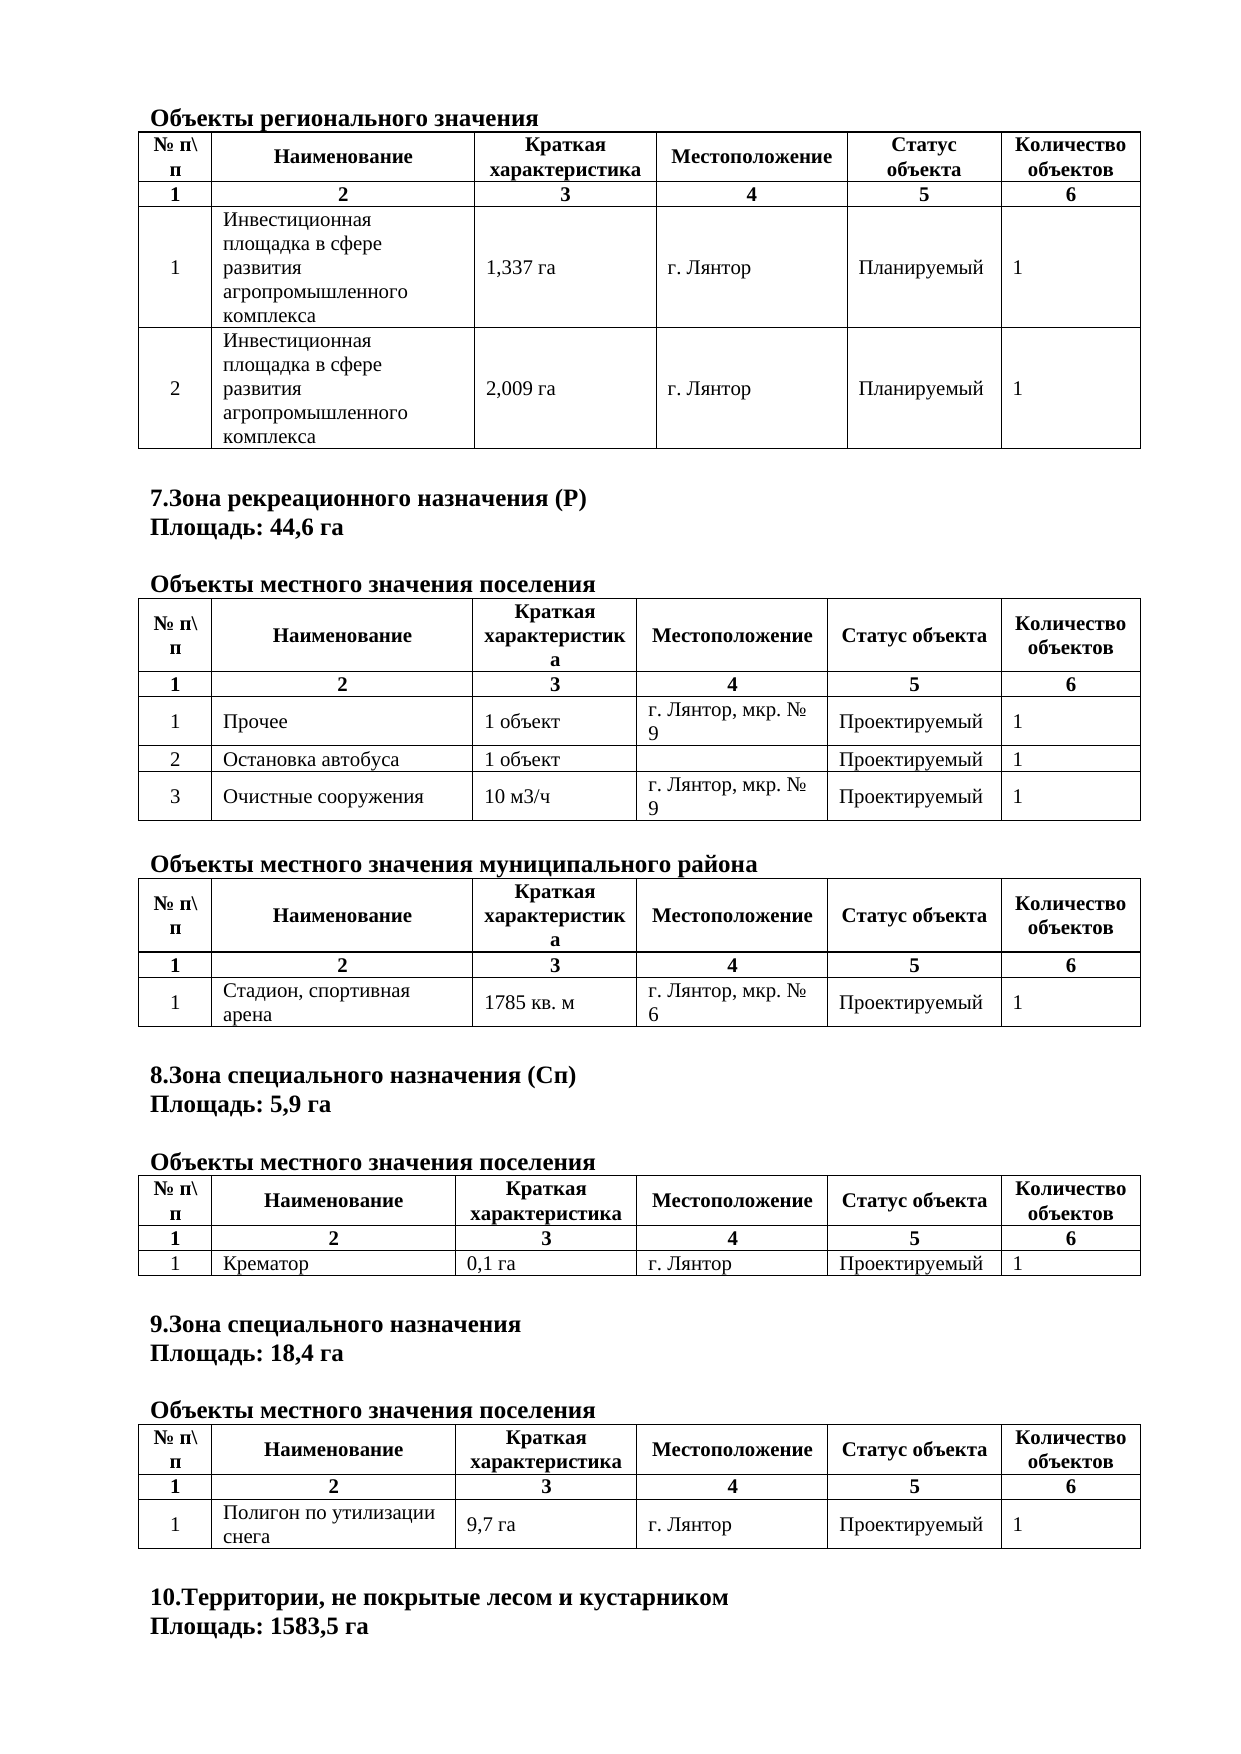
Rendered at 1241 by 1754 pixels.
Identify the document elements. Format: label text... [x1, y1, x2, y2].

table_header Краткая характеристика [475, 133, 656, 181]
table_cell Крематор [212, 1251, 455, 1275]
table_cell 1 [139, 182, 211, 206]
text 9.Зона специального назначения Площадь: 18,4 га [150, 1276, 1152, 1367]
table_header Наименование [212, 879, 472, 951]
table_cell Прочее [212, 697, 472, 745]
table_header № п\п [139, 1425, 211, 1473]
table_header Количество объектов [1002, 879, 1140, 951]
table_cell 6 [1002, 1226, 1140, 1249]
table_header Местоположение [637, 1176, 827, 1224]
table_cell 1 [139, 1475, 211, 1498]
table_cell 1 [139, 953, 211, 977]
table_cell 1 [1002, 207, 1140, 327]
table_cell 3 [473, 953, 636, 977]
table_header № п\п [139, 1176, 211, 1224]
table_cell 1 [1002, 328, 1140, 448]
table_cell 2 [212, 1226, 455, 1249]
table_cell 1 объект [473, 697, 636, 745]
table_header Краткая характеристика [456, 1176, 636, 1224]
table_cell Проектируемый [828, 978, 1001, 1026]
table_cell г. Лянтор, мкр. № 6 [637, 978, 827, 1026]
table_header Статус объекта [848, 133, 1001, 181]
table_header № п\п [139, 133, 211, 181]
table_cell г. Лянтор [637, 1500, 827, 1548]
table_header Наименование [212, 1176, 455, 1224]
table_cell 2 [212, 182, 474, 206]
table_cell 3 [456, 1475, 636, 1498]
table_header Краткая характеристика [473, 599, 636, 671]
table_cell 1 [1002, 978, 1140, 1026]
table_header Статус объекта [828, 879, 1001, 951]
table_cell 2,009 га [475, 328, 656, 448]
table_cell Стадион, спортивная арена [212, 978, 472, 1026]
text Объекты местного значения поселения [150, 540, 1152, 598]
table_cell 1 [1002, 1251, 1140, 1275]
table_cell 6 [1002, 182, 1140, 206]
table_cell Планируемый [848, 207, 1001, 327]
table_header Местоположение [657, 133, 847, 181]
table_cell Очистные сооружения [212, 772, 472, 820]
table_header Местоположение [637, 879, 827, 951]
table_cell 5 [828, 672, 1001, 696]
table_cell Проектируемый [828, 1251, 1001, 1275]
table_cell 4 [637, 1226, 827, 1249]
text 10.Территории, не покрытые лесом и кустарником Площадь: 1583,5 га [150, 1549, 1152, 1640]
table_cell 5 [828, 1226, 1001, 1249]
table_cell 6 [1002, 1475, 1140, 1498]
table_cell 1 [1002, 772, 1140, 820]
table_cell г. Лянтор, мкр. № 9 [637, 772, 827, 820]
table_header № п\п [139, 879, 211, 951]
table_header Наименование [212, 133, 474, 181]
table_cell 1 [139, 1251, 211, 1275]
table_header Наименование [212, 1425, 455, 1473]
table_cell г. Лянтор [657, 328, 847, 448]
table_cell г. Лянтор [657, 207, 847, 327]
table_cell 1 [1002, 697, 1140, 745]
table_header Краткая характеристика [473, 879, 636, 951]
table_cell 1 [139, 1500, 211, 1548]
table_cell Остановка автобуса [212, 746, 472, 771]
table_header № п\п [139, 599, 211, 671]
table_cell 1 [139, 978, 211, 1026]
table_cell 1,337 га [475, 207, 656, 327]
table_cell 3 [475, 182, 656, 206]
table_cell 3 [456, 1226, 636, 1249]
table_cell 9,7 га [456, 1500, 636, 1548]
table_header Количество объектов [1002, 133, 1140, 181]
table_cell г. Лянтор, мкр. № 9 [637, 697, 827, 745]
table_cell 6 [1002, 953, 1140, 977]
table_cell Планируемый [848, 328, 1001, 448]
table_cell 1785 кв. м [473, 978, 636, 1026]
table_cell 6 [1002, 672, 1140, 696]
table_cell Инвестиционная площадка в сфере развития агропромышленного комплекса [212, 207, 474, 327]
table_cell 4 [657, 182, 847, 206]
table_cell Проектируемый [828, 697, 1001, 745]
table_cell [637, 746, 827, 771]
table_header Наименование [212, 599, 472, 671]
text Объекты местного значения поселения [150, 1118, 1152, 1175]
table_cell 4 [637, 672, 827, 696]
text 8.Зона специального назначения (Сп) Площадь: 5,9 га [150, 1027, 1152, 1118]
table_cell 2 [212, 1475, 455, 1498]
table_header Местоположение [637, 599, 827, 671]
text Объекты регионального значения [150, 74, 1152, 131]
text Объекты местного значения поселения [150, 1367, 1152, 1424]
table_cell 1 объект [473, 746, 636, 771]
table_cell 2 [139, 746, 211, 771]
table_cell 1 [139, 697, 211, 745]
table_cell г. Лянтор [637, 1251, 827, 1275]
table_cell 2 [212, 672, 472, 696]
table_header Количество объектов [1002, 1425, 1140, 1473]
text 7.Зона рекреационного назначения (Р) Площадь: 44,6 га [150, 449, 1152, 540]
table_cell 5 [828, 953, 1001, 977]
table_header Местоположение [637, 1425, 827, 1473]
table_cell 1 [139, 1226, 211, 1249]
table_header Статус объекта [828, 599, 1001, 671]
table_cell 4 [637, 1475, 827, 1498]
table_header Краткая характеристика [456, 1425, 636, 1473]
table_header Статус объекта [828, 1425, 1001, 1473]
table_cell Инвестиционная площадка в сфере развития агропромышленного комплекса [212, 328, 474, 448]
table_cell Проектируемый [828, 1500, 1001, 1548]
text Объекты местного значения муниципального района [150, 821, 1152, 878]
table_cell 5 [828, 1475, 1001, 1498]
table_cell 3 [139, 772, 211, 820]
table_cell 1 [139, 672, 211, 696]
table_cell 4 [637, 953, 827, 977]
table_cell 0,1 га [456, 1251, 636, 1275]
table_cell 1 [139, 207, 211, 327]
table_cell Проектируемый [828, 772, 1001, 820]
table_cell 1 [1002, 1500, 1140, 1548]
table_header Количество объектов [1002, 599, 1140, 671]
table_cell 2 [212, 953, 472, 977]
table_cell 5 [848, 182, 1001, 206]
table_cell Проектируемый [828, 746, 1001, 771]
table_cell Полигон по утилизации снега [212, 1500, 455, 1548]
table_header Статус объекта [828, 1176, 1001, 1224]
table_cell 1 [1002, 746, 1140, 771]
table_header Количество объектов [1002, 1176, 1140, 1224]
table_cell 2 [139, 328, 211, 448]
table_cell 3 [473, 672, 636, 696]
table_cell 10 м3/ч [473, 772, 636, 820]
